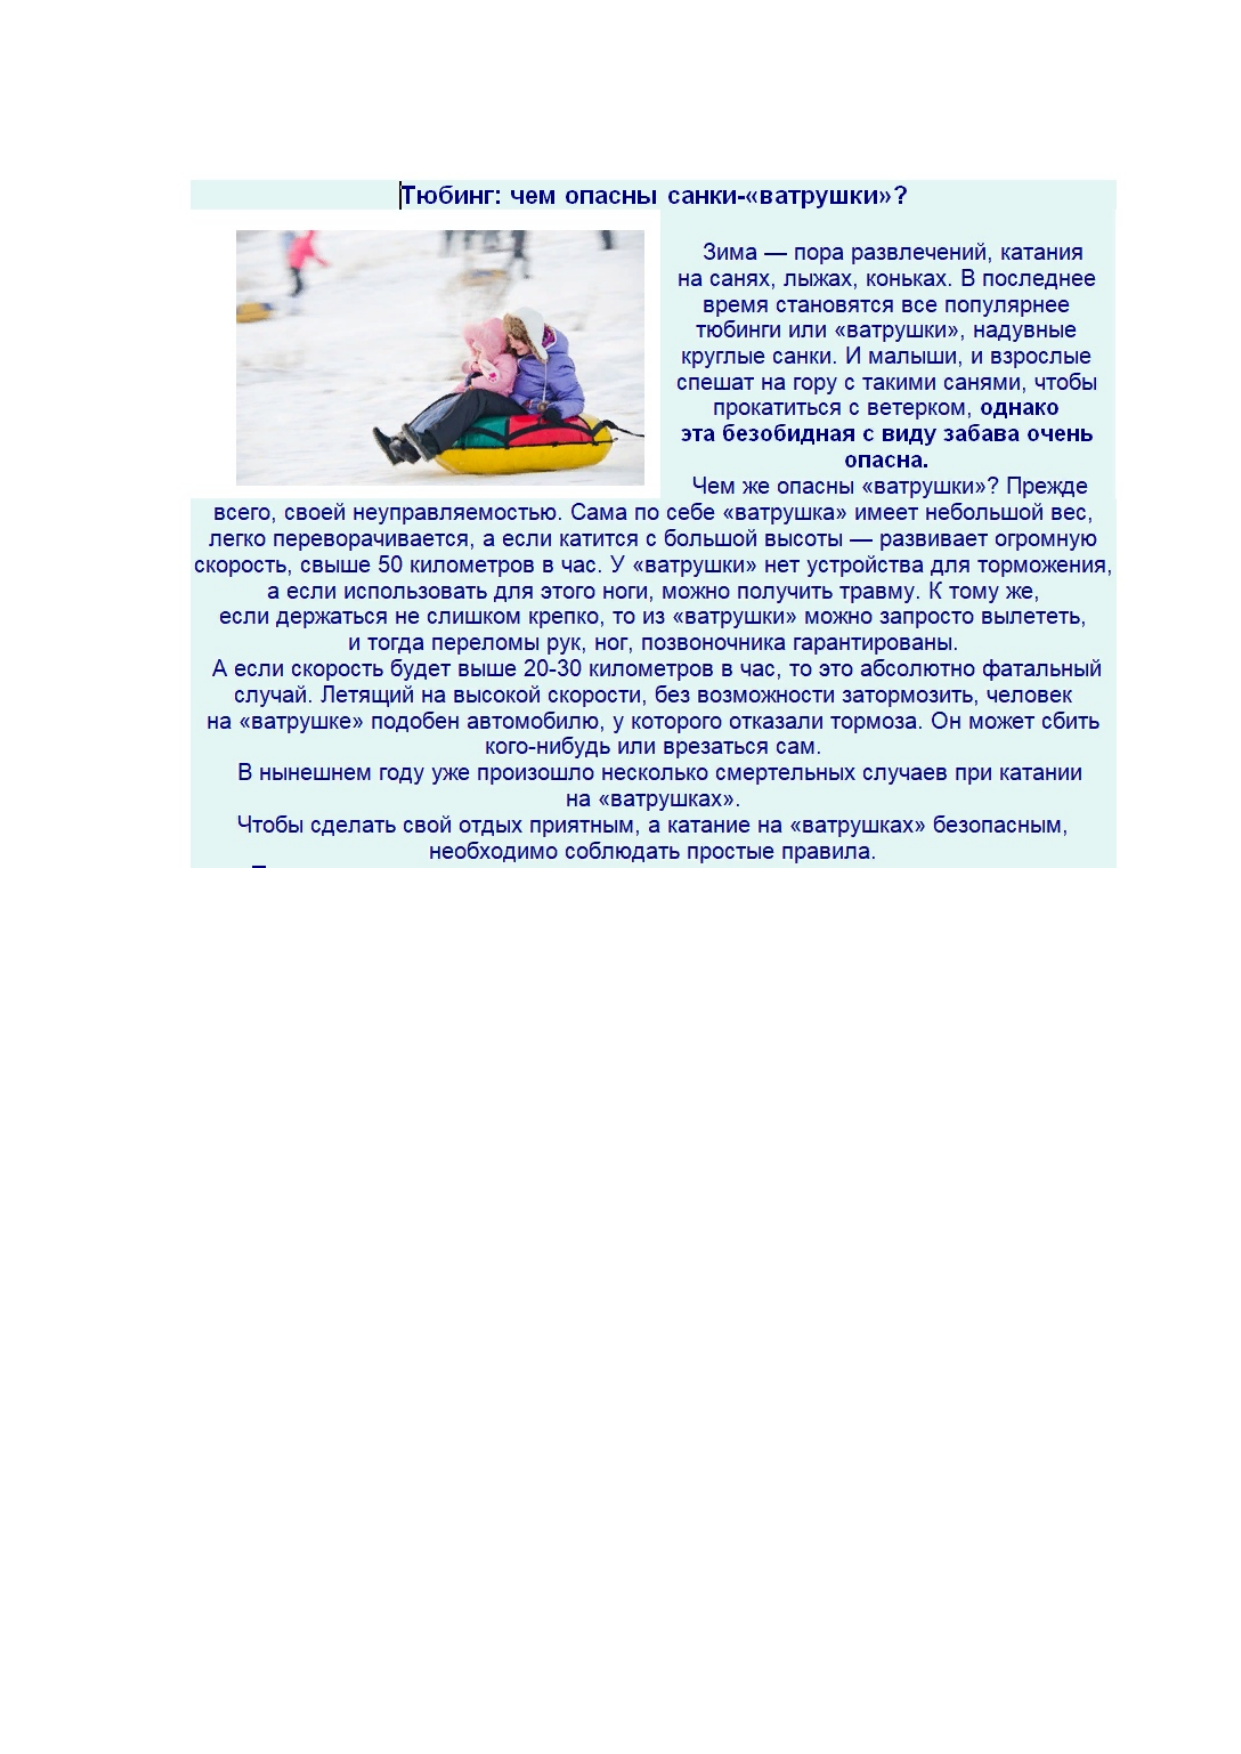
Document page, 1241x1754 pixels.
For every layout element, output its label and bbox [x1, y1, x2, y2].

picture [177, 172, 1152, 868]
